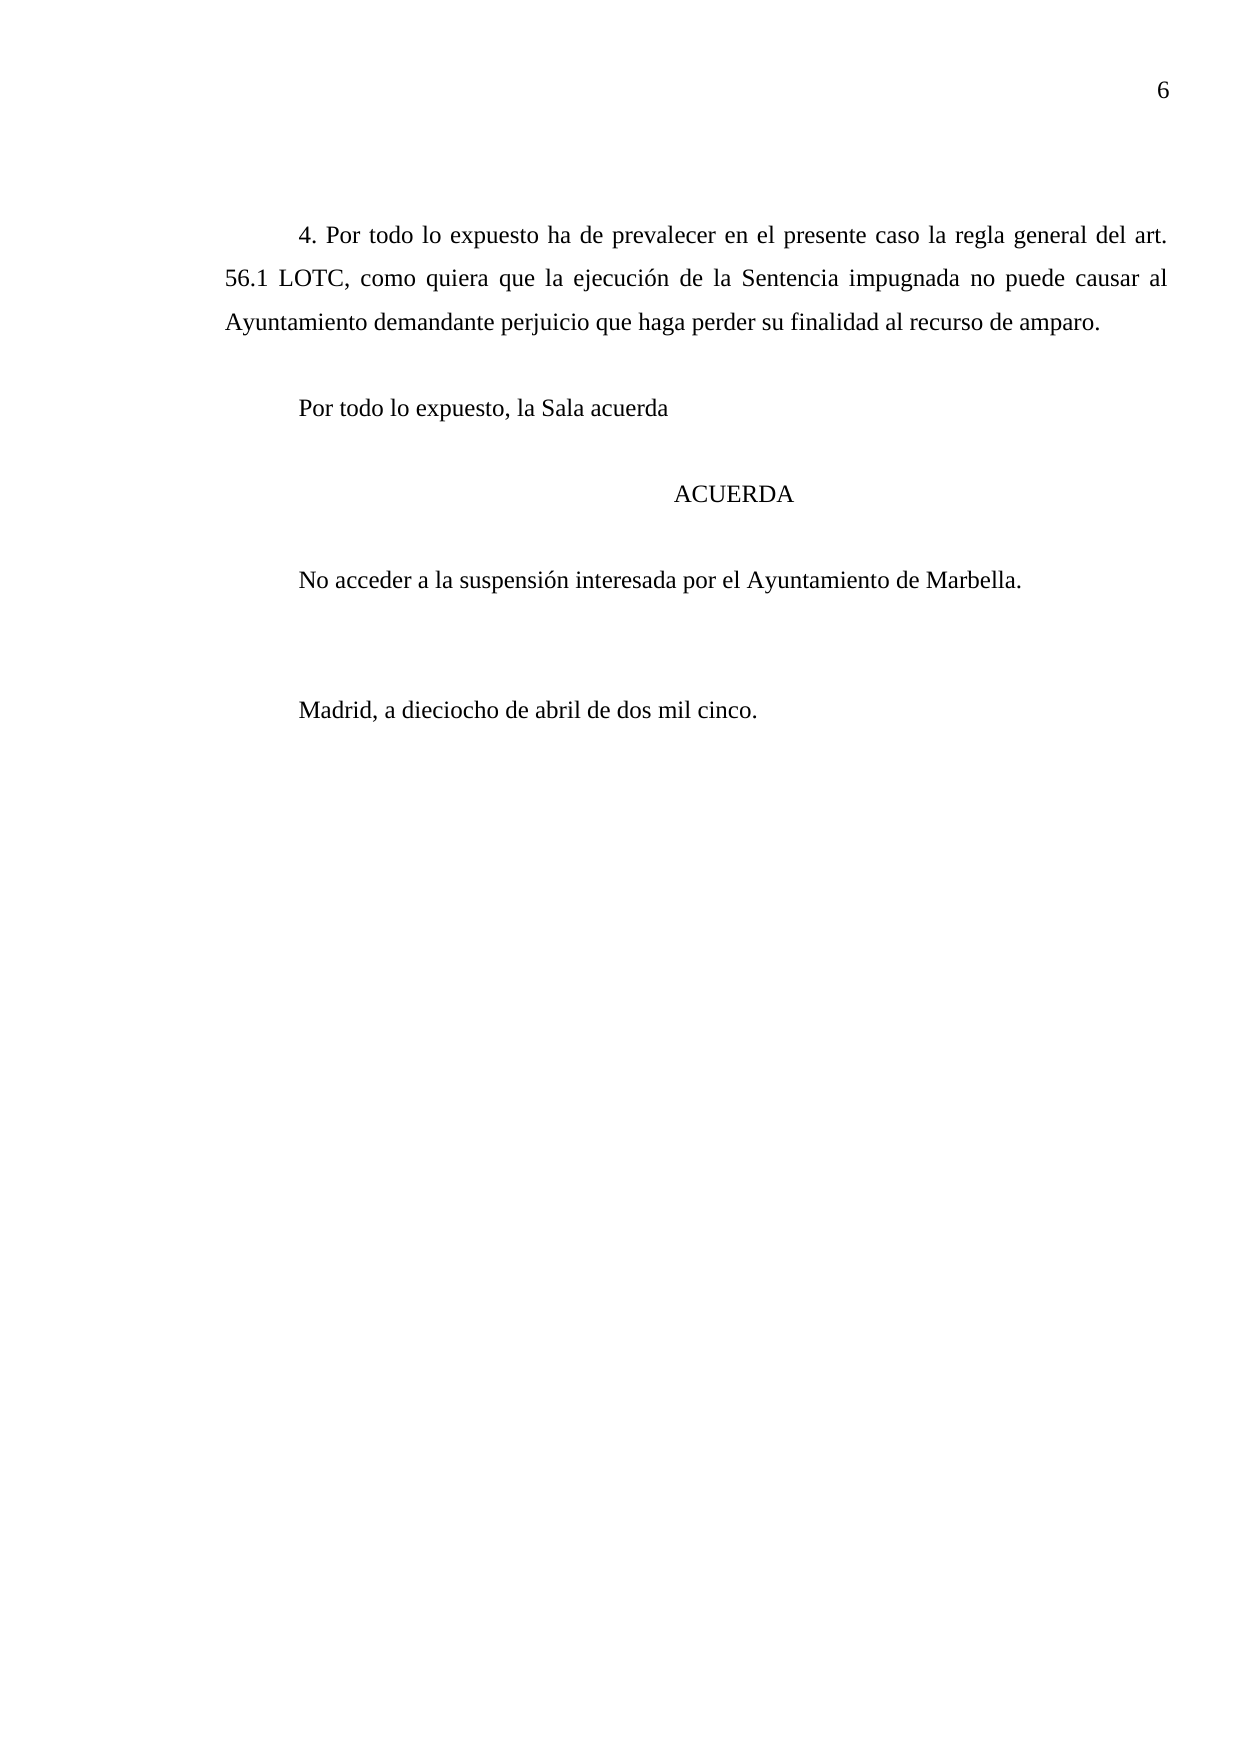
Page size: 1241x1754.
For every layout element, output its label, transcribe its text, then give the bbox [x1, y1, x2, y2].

text Por todo lo expuesto, la Sala acuerda [224, 393, 1169, 422]
text Madrid, a dieciocho de abril de dos mil cinco. [224, 695, 1169, 723]
text 4. Por todo lo expuesto ha de prevalecer en el presente caso la regla general del art. 56.1 LOTC, como quiera que la ejecución de la Sentencia impugnada no puede causar al Ayuntamiento demandante perjuicio que haga perder su finalidad al recurso de amparo. [224, 220, 1169, 335]
text ACUERDA [224, 479, 1169, 508]
text No acceder a la suspensión interesada por el Ayuntamiento de Marbella. [224, 565, 1169, 594]
